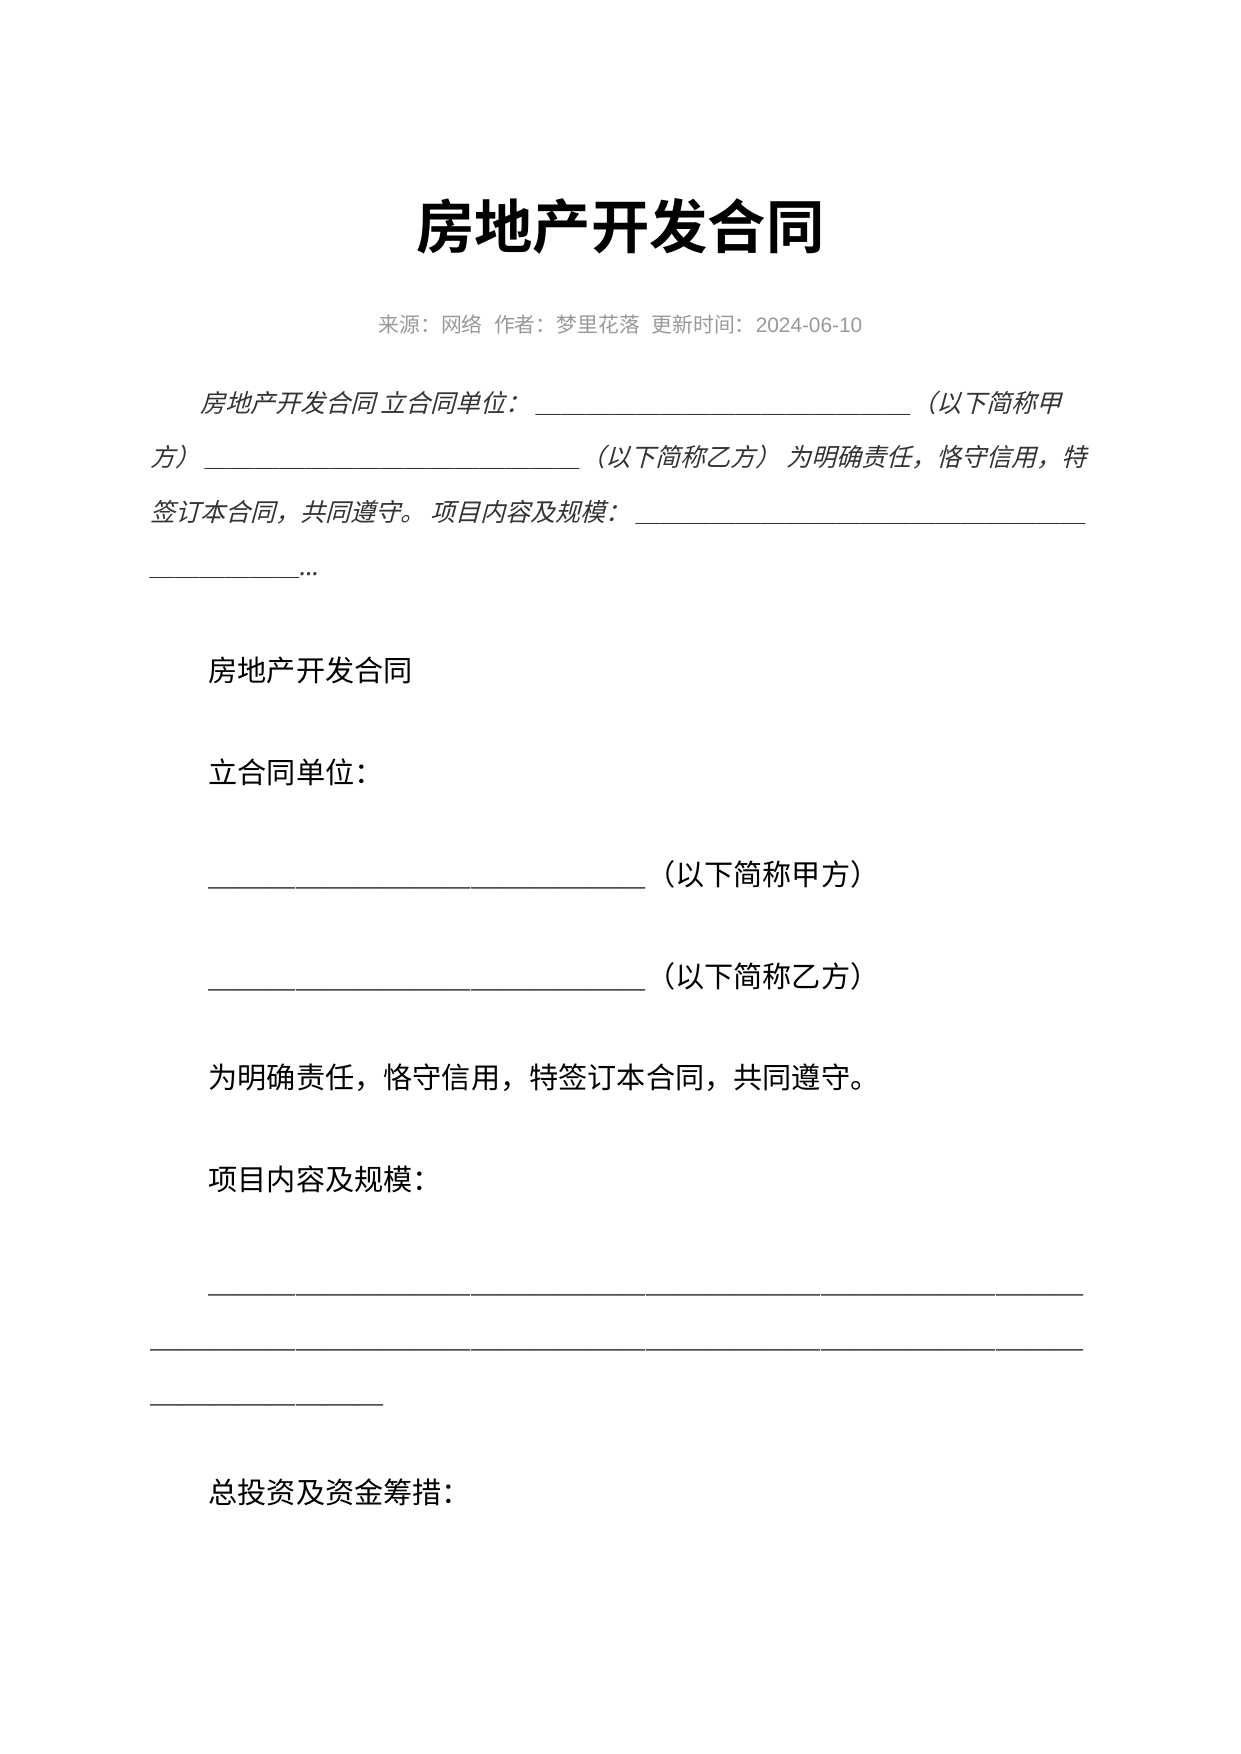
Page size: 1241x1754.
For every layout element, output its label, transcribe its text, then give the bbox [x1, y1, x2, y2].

text 总投资及资金筹措： [150, 1470, 1090, 1512]
text 房地产开发合同 [150, 648, 1090, 690]
text 立合同单位： [150, 749, 1090, 792]
text ＿＿＿＿＿＿＿＿＿＿＿＿＿＿＿（以下简称乙方） [150, 953, 1090, 995]
text ＿＿＿＿＿＿＿＿＿＿＿＿＿＿＿（以下简称甲方） [150, 851, 1090, 894]
text 项目内容及规模： [150, 1157, 1090, 1199]
text 房地产开发合同 立合同单位： ＿＿＿＿＿＿＿＿＿＿＿＿＿＿＿（以下简称甲方） ＿＿＿＿＿＿＿＿＿＿＿＿＿＿＿（以下简称乙方） 为明确责任，恪守信用，特签订本合同，共同遵守。 项目内容及规模： ＿＿＿＿＿＿＿＿＿＿＿＿＿＿＿＿＿＿＿＿＿＿＿＿... [150, 383, 1090, 583]
subtitle 房地产开发合同 [150, 181, 1090, 266]
text 为明确责任，恪守信用，特签订本合同，共同遵守。 [150, 1055, 1090, 1097]
text 来源：网络 作者：梦里花落 更新时间：2024-06-10 [150, 313, 1090, 337]
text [150, 1258, 1090, 1411]
